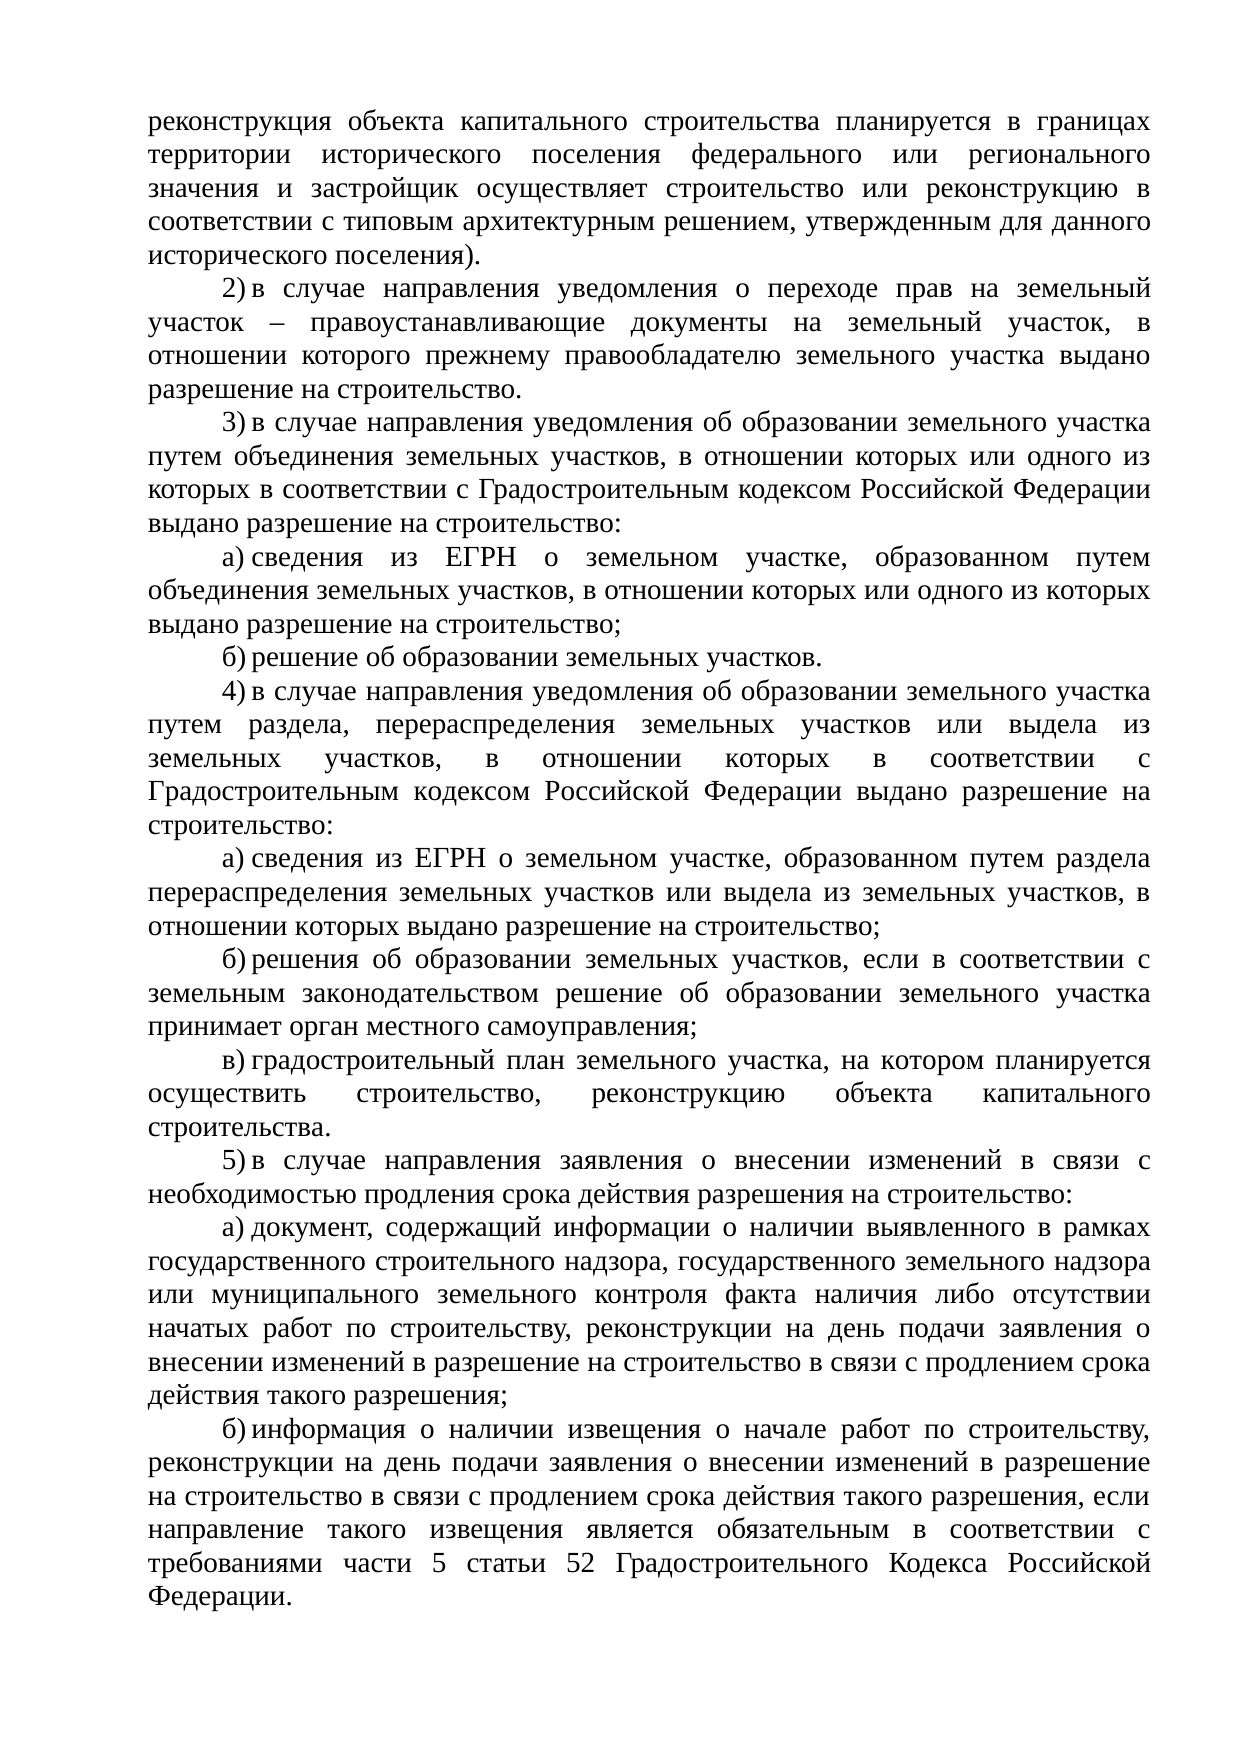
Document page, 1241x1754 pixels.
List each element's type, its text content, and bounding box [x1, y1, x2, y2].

text 5) в случае направления заявления о внесении изменений в связи с необходимостью продления срока действия разрешения на строительство: [148, 1142, 1152, 1209]
text б) решения об образовании земельных участков, если в соответствии с земельным законодательством решение об образовании земельного участка принимает орган местного самоуправления; [148, 941, 1152, 1042]
text б) информация о наличии извещения о начале работ по строительству, реконструкции на день подачи заявления о внесении изменений в разрешение на строительство в связи с продлением срока действия такого разрешения, если направление такого извещения является обязательным в соответствии с требованиями части 5 статьи 52 Градостроительного Кодекса Российской Федерации. [148, 1411, 1152, 1612]
text а) сведения из ЕГРН о земельном участке, образованном путем объединения земельных участков, в отношении которых или одного из которых выдано разрешение на строительство; [148, 539, 1152, 639]
text в) градостроительный план земельного участка, на котором планируется осуществить строительство, реконструкцию объекта капитального строительства. [148, 1042, 1152, 1142]
text 2) в случае направления уведомления о переходе прав на земельный участок – правоустанавливающие документы на земельный участок, в отношении которого прежнему правообладателю земельного участка выдано разрешение на строительство. [148, 270, 1152, 404]
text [148, 103, 1152, 270]
text б) решение об образовании земельных участков. [148, 639, 1152, 673]
text 4) в случае направления уведомления об образовании земельного участка путем раздела, перераспределения земельных участков или выдела из земельных участков, в отношении которых в соответствии с Градостроительным кодексом Российской Федерации выдано разрешение на строительство: [148, 673, 1152, 841]
text а) документ, содержащий информации о наличии выявленного в рамках государственного строительного надзора, государственного земельного надзора или муниципального земельного контроля факта наличия либо отсутствии начатых работ по строительству, реконструкции на день подачи заявления о внесении изменений в разрешение на строительство в связи с продлением срока действия такого разрешения; [148, 1209, 1152, 1411]
text а) сведения из ЕГРН о земельном участке, образованном путем раздела перераспределения земельных участков или выдела из земельных участков, в отношении которых выдано разрешение на строительство; [148, 841, 1152, 941]
text 3) в случае направления уведомления об образовании земельного участка путем объединения земельных участков, в отношении которых или одного из которых в соответствии с Градостроительным кодексом Российской Федерации выдано разрешение на строительство: [148, 404, 1152, 539]
